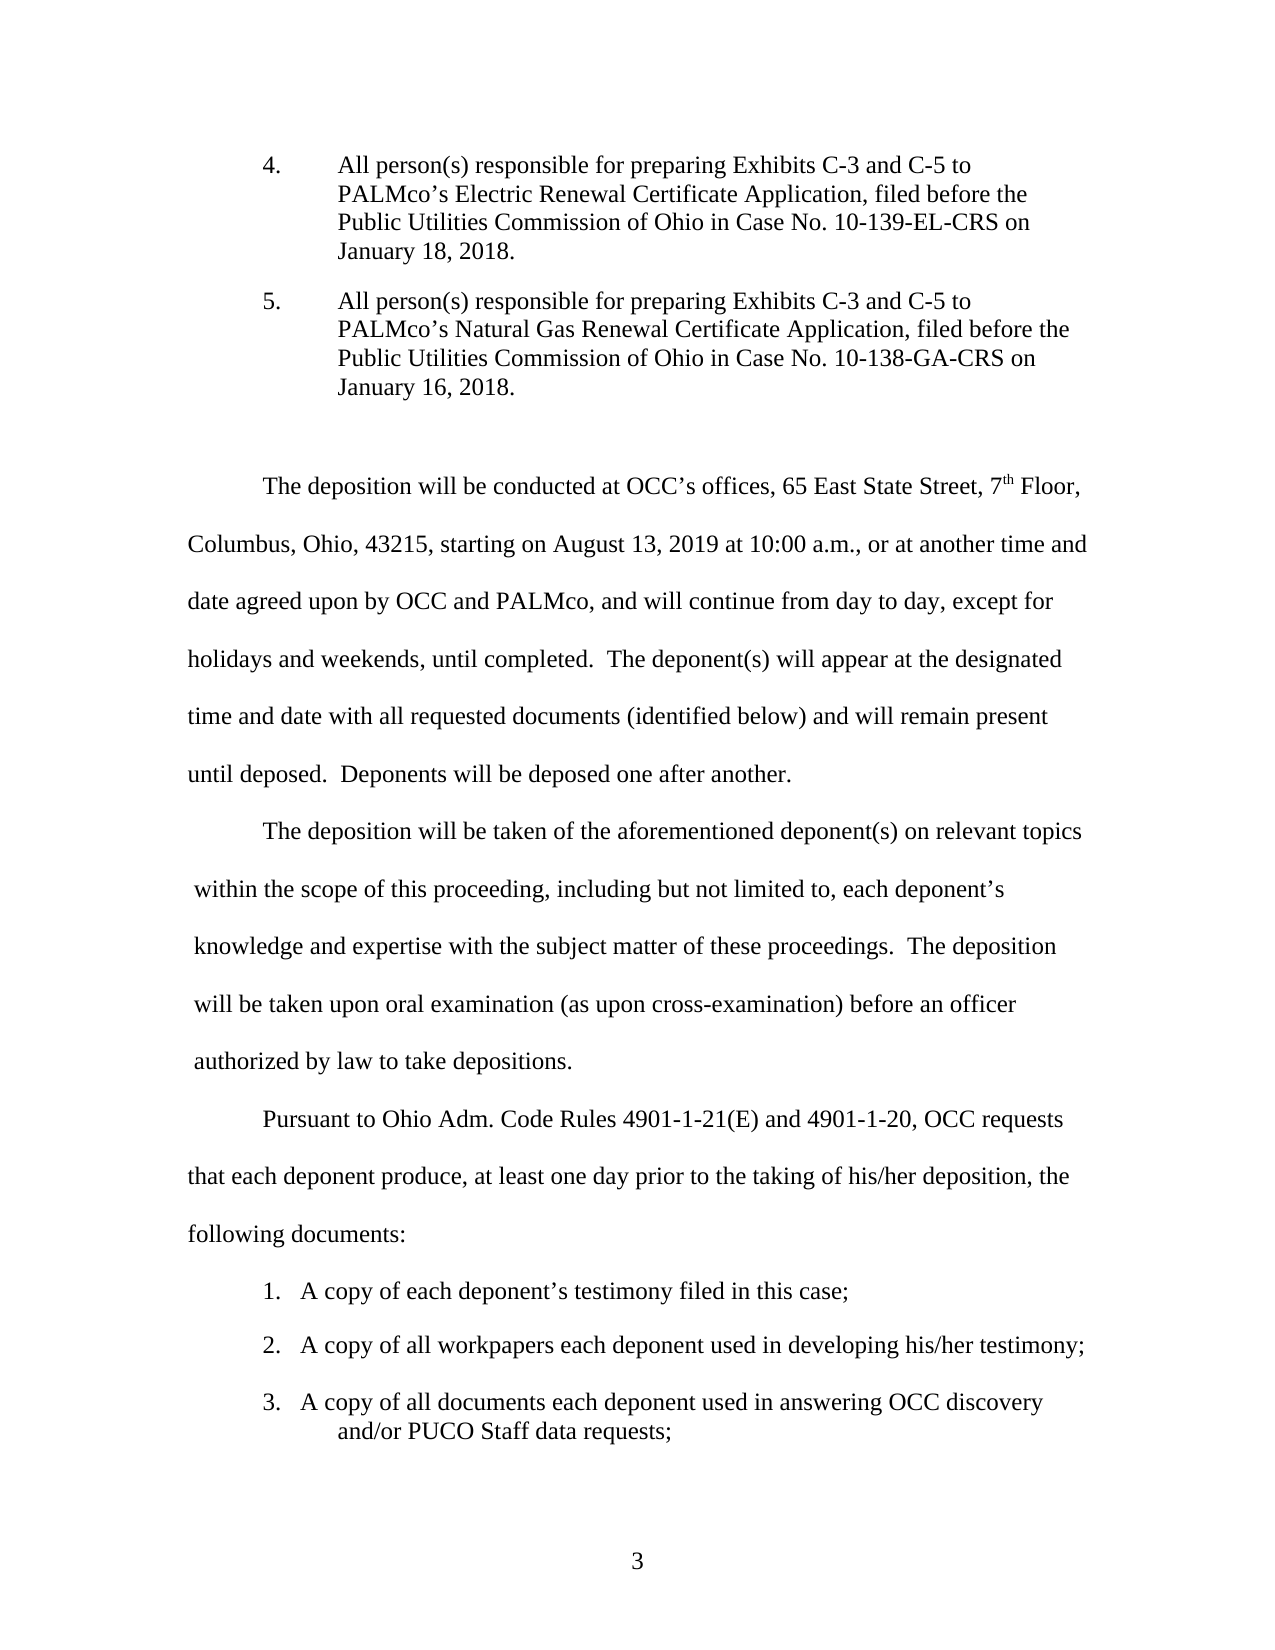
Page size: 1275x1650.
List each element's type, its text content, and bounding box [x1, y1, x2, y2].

list A copy of all documents each deponent used in answering OCC discovery and/or PUCO Staff data requests; [262, 1387, 1087, 1445]
text Pursuant to Ohio Adm. Code Rules 4901-1-21(E) and 4901-1-20, OCC requests that each deponent produce, at least one day prior to the taking of his/her deposition, the following documents: [187, 1104, 1087, 1247]
list All person(s) responsible for preparing Exhibits C-3 and C-5 to PALMco’s Natural Gas Renewal Certificate Application, filed before the Public Utilities Commission of Ohio in Case No. 10-138-GA-CRS on January 16, 2018. [262, 286, 1087, 401]
list A copy of each deponent’s testimony filed in this case; [262, 1276, 1087, 1305]
list All person(s) responsible for preparing Exhibits C-3 and C-5 to PALMco’s Electric Renewal Certificate Application, filed before the Public Utilities Commission of Ohio in Case No. 10-139-EL-CRS on January 18, 2018. [262, 150, 1087, 265]
text The deposition will be conducted at OCC’s offices, 65 East State Street, 7th Floor, Columbus, Ohio, 43215, starting on August 13, 2019 at 10:00 a.m., or at another time and date agreed upon by OCC and PALMco, and will continue from day to day, except for holidays and weekends, until completed. The deponent(s) will appear at the designated time and date with all requested documents (identified below) and will remain present until deposed. Deponents will be deposed one after another. [187, 471, 1087, 787]
list A copy of all workpapers each deponent used in developing his/her testimony; [262, 1330, 1087, 1359]
text The deposition will be taken of the aforementioned deponent(s) on relevant topics within the scope of this proceeding, including but not limited to, each deponent’s knowledge and expertise with the subject matter of these proceedings. The deposition will be taken upon oral examination (as upon cross-examination) before an officer authorized by law to take depositions. [194, 816, 1087, 1075]
